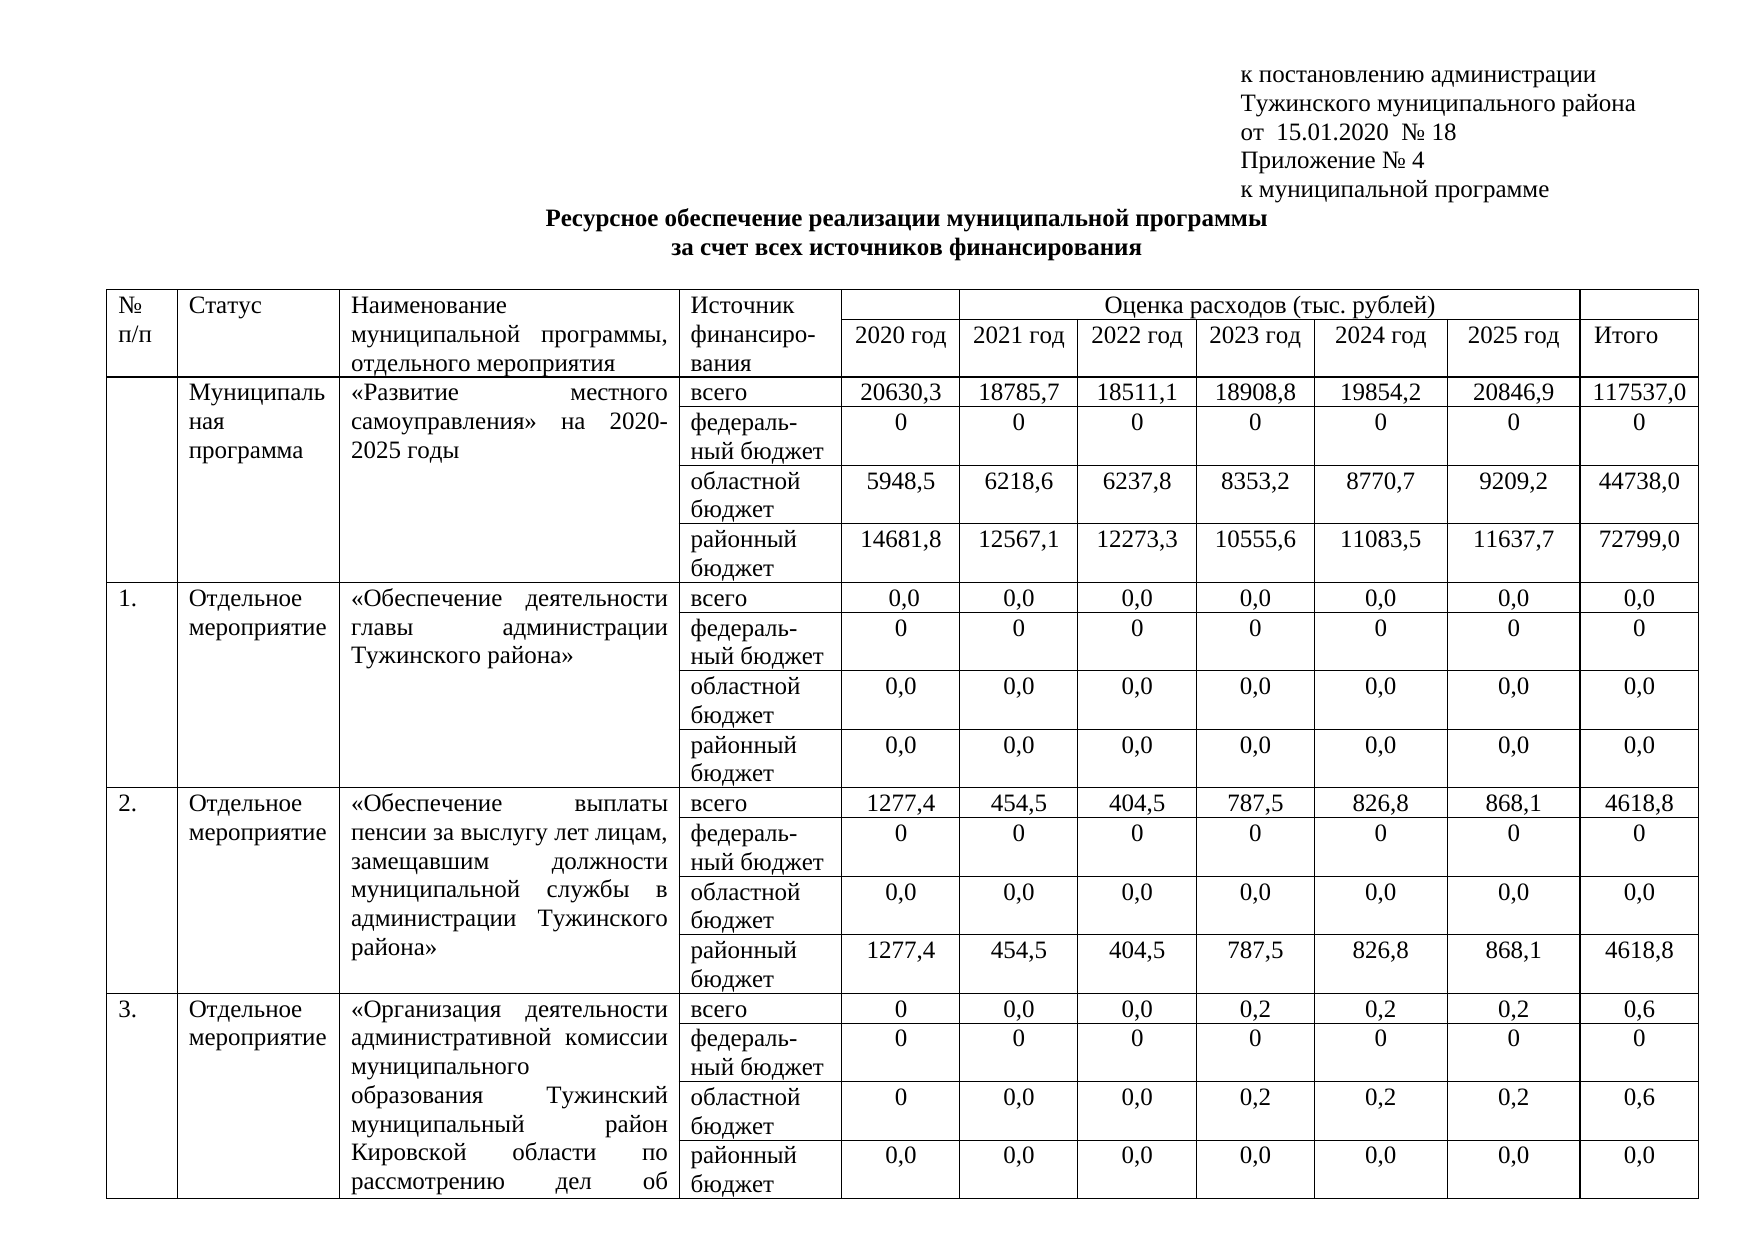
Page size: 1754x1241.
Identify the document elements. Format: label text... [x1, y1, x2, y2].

table_cell 0,0 [1448, 877, 1579, 934]
table_cell 0 [1078, 613, 1196, 670]
table_cell 0,0 [1581, 877, 1698, 934]
table_cell 14681,8 [842, 524, 959, 582]
table_cell всего [680, 583, 841, 612]
table_cell федераль-ный бюджет [680, 407, 841, 465]
table_cell 0,0 [842, 583, 959, 612]
table_cell 2021 год [960, 320, 1077, 376]
table_cell 4618,8 [1581, 935, 1698, 993]
table_cell 0 [1581, 407, 1698, 465]
table_cell 72799,0 [1581, 524, 1698, 582]
table_cell 2. [107, 788, 177, 993]
table_cell 0,2 [1448, 1082, 1579, 1139]
table_cell 0 [1448, 407, 1579, 465]
table_cell 0,0 [842, 1141, 959, 1198]
table_cell 20846,9 [1448, 378, 1579, 406]
table_cell районный бюджет [680, 935, 841, 993]
table_cell 404,5 [1078, 788, 1196, 817]
table_cell 0 [1078, 1024, 1196, 1081]
table_cell районный бюджет [680, 730, 841, 787]
table_cell 0,0 [842, 877, 959, 934]
table_cell Итого [1581, 320, 1698, 376]
table_cell 0,6 [1581, 1082, 1698, 1139]
table_cell 0,0 [1078, 994, 1196, 1022]
table_cell 0,0 [1078, 877, 1196, 934]
table_cell 0,0 [1078, 1141, 1196, 1198]
table_cell 0,0 [1448, 730, 1579, 787]
table_header Оценка расходов (тыс. рублей) [960, 290, 1579, 319]
table_cell 12273,3 [1078, 524, 1196, 582]
table_cell 826,8 [1315, 935, 1447, 993]
table_cell 0,0 [1581, 1141, 1698, 1198]
table_cell 5948,5 [842, 466, 959, 523]
table_cell областной бюджет [680, 466, 841, 523]
table_cell 0 [1581, 1024, 1698, 1081]
table_cell 0 [1581, 818, 1698, 876]
table_cell 0,0 [1197, 583, 1314, 612]
table_cell 0,0 [1197, 877, 1314, 934]
table_cell 0,0 [1315, 730, 1447, 787]
table_cell федераль-ный бюджет [680, 613, 841, 670]
table_cell 10555,6 [1197, 524, 1314, 582]
table_cell 0,0 [1448, 671, 1579, 729]
table_cell 0,0 [1197, 1141, 1314, 1198]
table_cell 0,0 [1197, 730, 1314, 787]
table_cell 868,1 [1448, 788, 1579, 817]
text Приложение № 4 [1240, 145, 1695, 174]
table_cell 2025 год [1448, 320, 1579, 376]
table_cell 0 [842, 818, 959, 876]
table_cell 0,0 [842, 671, 959, 729]
table_cell районный бюджет [680, 524, 841, 582]
table_cell «Обеспечение деятельности главы администрации Тужинского района» [340, 583, 679, 787]
table_cell 2022 год [1078, 320, 1196, 376]
table_cell 0 [1448, 1024, 1579, 1081]
table_cell 0,0 [1581, 730, 1698, 787]
table_cell 0 [1315, 407, 1447, 465]
table_header Статус [178, 290, 339, 376]
text от 15.01.2020 № 18 [1240, 117, 1695, 145]
table_cell 0,0 [1078, 730, 1196, 787]
table_cell 0,0 [1315, 583, 1447, 612]
table_cell 1. [107, 583, 177, 787]
table_cell Муниципальная программа [178, 378, 339, 582]
text Ресурсное обеспечение реализации муниципальной программы [118, 203, 1695, 232]
table_cell 18511,1 [1078, 378, 1196, 406]
table_cell 404,5 [1078, 935, 1196, 993]
table_cell областной бюджет [680, 877, 841, 934]
table_cell 0,0 [960, 877, 1077, 934]
table_cell 0,0 [1448, 1141, 1579, 1198]
table_cell 1277,4 [842, 935, 959, 993]
table_cell 0 [842, 407, 959, 465]
table_cell Отдельное мероприятие [178, 788, 339, 993]
table_cell 0,2 [1197, 994, 1314, 1022]
table_header Источник финансиро-вания [680, 290, 841, 376]
table_cell 0,0 [960, 730, 1077, 787]
table_cell 0,0 [1315, 877, 1447, 934]
table_cell 454,5 [960, 788, 1077, 817]
table_cell 44738,0 [1581, 466, 1698, 523]
table_cell «Развитие местного самоуправления» на 2020-2025 годы [340, 378, 679, 582]
table_cell 0 [1197, 1024, 1314, 1081]
table_cell районный бюджет [680, 1141, 841, 1198]
table_cell 8770,7 [1315, 466, 1447, 523]
table_cell 0 [842, 994, 959, 1022]
table_cell 0 [842, 1024, 959, 1081]
table_cell 117537,0 [1581, 378, 1698, 406]
table_cell 8353,2 [1197, 466, 1314, 523]
table_cell 0 [1197, 613, 1314, 670]
table_cell 0 [960, 818, 1077, 876]
table_cell 0 [1315, 1024, 1447, 1081]
table_cell 0,2 [1315, 994, 1447, 1022]
table_cell 3. [107, 994, 177, 1198]
table_cell областной бюджет [680, 671, 841, 729]
text к постановлению администрации Тужинского муниципального района [1240, 59, 1695, 117]
table_cell Отдельное мероприятие [178, 994, 339, 1198]
table_cell 787,5 [1197, 935, 1314, 993]
table_cell 0 [960, 1024, 1077, 1081]
table_cell 0 [1197, 407, 1314, 465]
table_cell 0,0 [1197, 671, 1314, 729]
table_cell 6218,6 [960, 466, 1077, 523]
table_cell 11083,5 [1315, 524, 1447, 582]
table_header Наименование муниципальной программы, отдельного мероприятия [340, 290, 679, 376]
table_cell 20630,3 [842, 378, 959, 406]
table_cell федераль-ный бюджет [680, 1024, 841, 1081]
table_cell областной бюджет [680, 1082, 841, 1139]
table_cell 2020 год [842, 320, 959, 376]
table_cell 2024 год [1315, 320, 1447, 376]
table_cell 0,0 [960, 994, 1077, 1022]
table_cell 0,2 [1448, 994, 1579, 1022]
table_cell 454,5 [960, 935, 1077, 993]
table_cell 0,0 [1581, 583, 1698, 612]
table_cell 0,0 [1315, 671, 1447, 729]
table_cell 2023 год [1197, 320, 1314, 376]
table_cell «Организация деятельности административной комиссии муниципального образования Тужинский муниципальный район Кировской области по рассмотрению дел об административных правонарушениях» [340, 994, 679, 1198]
table_cell 0,0 [1315, 1141, 1447, 1198]
table_cell 0 [1315, 818, 1447, 876]
table_cell 0,0 [842, 730, 959, 787]
table_cell 0,0 [1581, 671, 1698, 729]
table_cell 0 [842, 613, 959, 670]
table_cell 0,0 [1448, 583, 1579, 612]
table_cell 826,8 [1315, 788, 1447, 817]
table_cell 9209,2 [1448, 466, 1579, 523]
table_cell 1277,4 [842, 788, 959, 817]
table_cell 11637,7 [1448, 524, 1579, 582]
table_cell [107, 378, 177, 582]
table_header [1581, 290, 1698, 319]
table_cell всего [680, 994, 841, 1022]
table_header № п/п [107, 290, 177, 376]
table_cell 0 [1448, 613, 1579, 670]
table_cell 0 [1315, 613, 1447, 670]
table_cell 0,0 [1078, 671, 1196, 729]
table_cell 0 [1581, 613, 1698, 670]
table_cell 0 [1078, 407, 1196, 465]
table_cell 0 [1197, 818, 1314, 876]
table_cell 19854,2 [1315, 378, 1447, 406]
table_cell 4618,8 [1581, 788, 1698, 817]
table_cell 0,0 [960, 1082, 1077, 1139]
table_cell Отдельное мероприятие [178, 583, 339, 787]
table_cell 0,2 [1197, 1082, 1314, 1139]
table_cell 0,0 [1078, 1082, 1196, 1139]
text за счет всех источников финансирования [118, 232, 1695, 260]
table_cell «Обеспечение выплаты пенсии за выслугу лет лицам, замещавшим должности муниципальной службы в администрации Тужинского района» [340, 788, 679, 993]
table_cell всего [680, 788, 841, 817]
table_cell 0 [960, 613, 1077, 670]
table_cell всего [680, 378, 841, 406]
table_cell 18908,8 [1197, 378, 1314, 406]
table_header [842, 290, 959, 319]
table_cell 6237,8 [1078, 466, 1196, 523]
table_cell 868,1 [1448, 935, 1579, 993]
table_cell 0 [960, 407, 1077, 465]
table_cell 12567,1 [960, 524, 1077, 582]
table_cell 0 [1078, 818, 1196, 876]
table_cell 0,0 [960, 671, 1077, 729]
table_cell федераль-ный бюджет [680, 818, 841, 876]
table_cell 0 [1448, 818, 1579, 876]
table_cell 0,0 [960, 583, 1077, 612]
table_cell 787,5 [1197, 788, 1314, 817]
table_cell 0,0 [1078, 583, 1196, 612]
text к муниципальной программе [1240, 174, 1695, 203]
table_cell 0,0 [960, 1141, 1077, 1198]
table_cell 0 [842, 1082, 959, 1139]
table_cell 0,2 [1315, 1082, 1447, 1139]
table_cell 18785,7 [960, 378, 1077, 406]
table_cell 0,6 [1581, 994, 1698, 1022]
